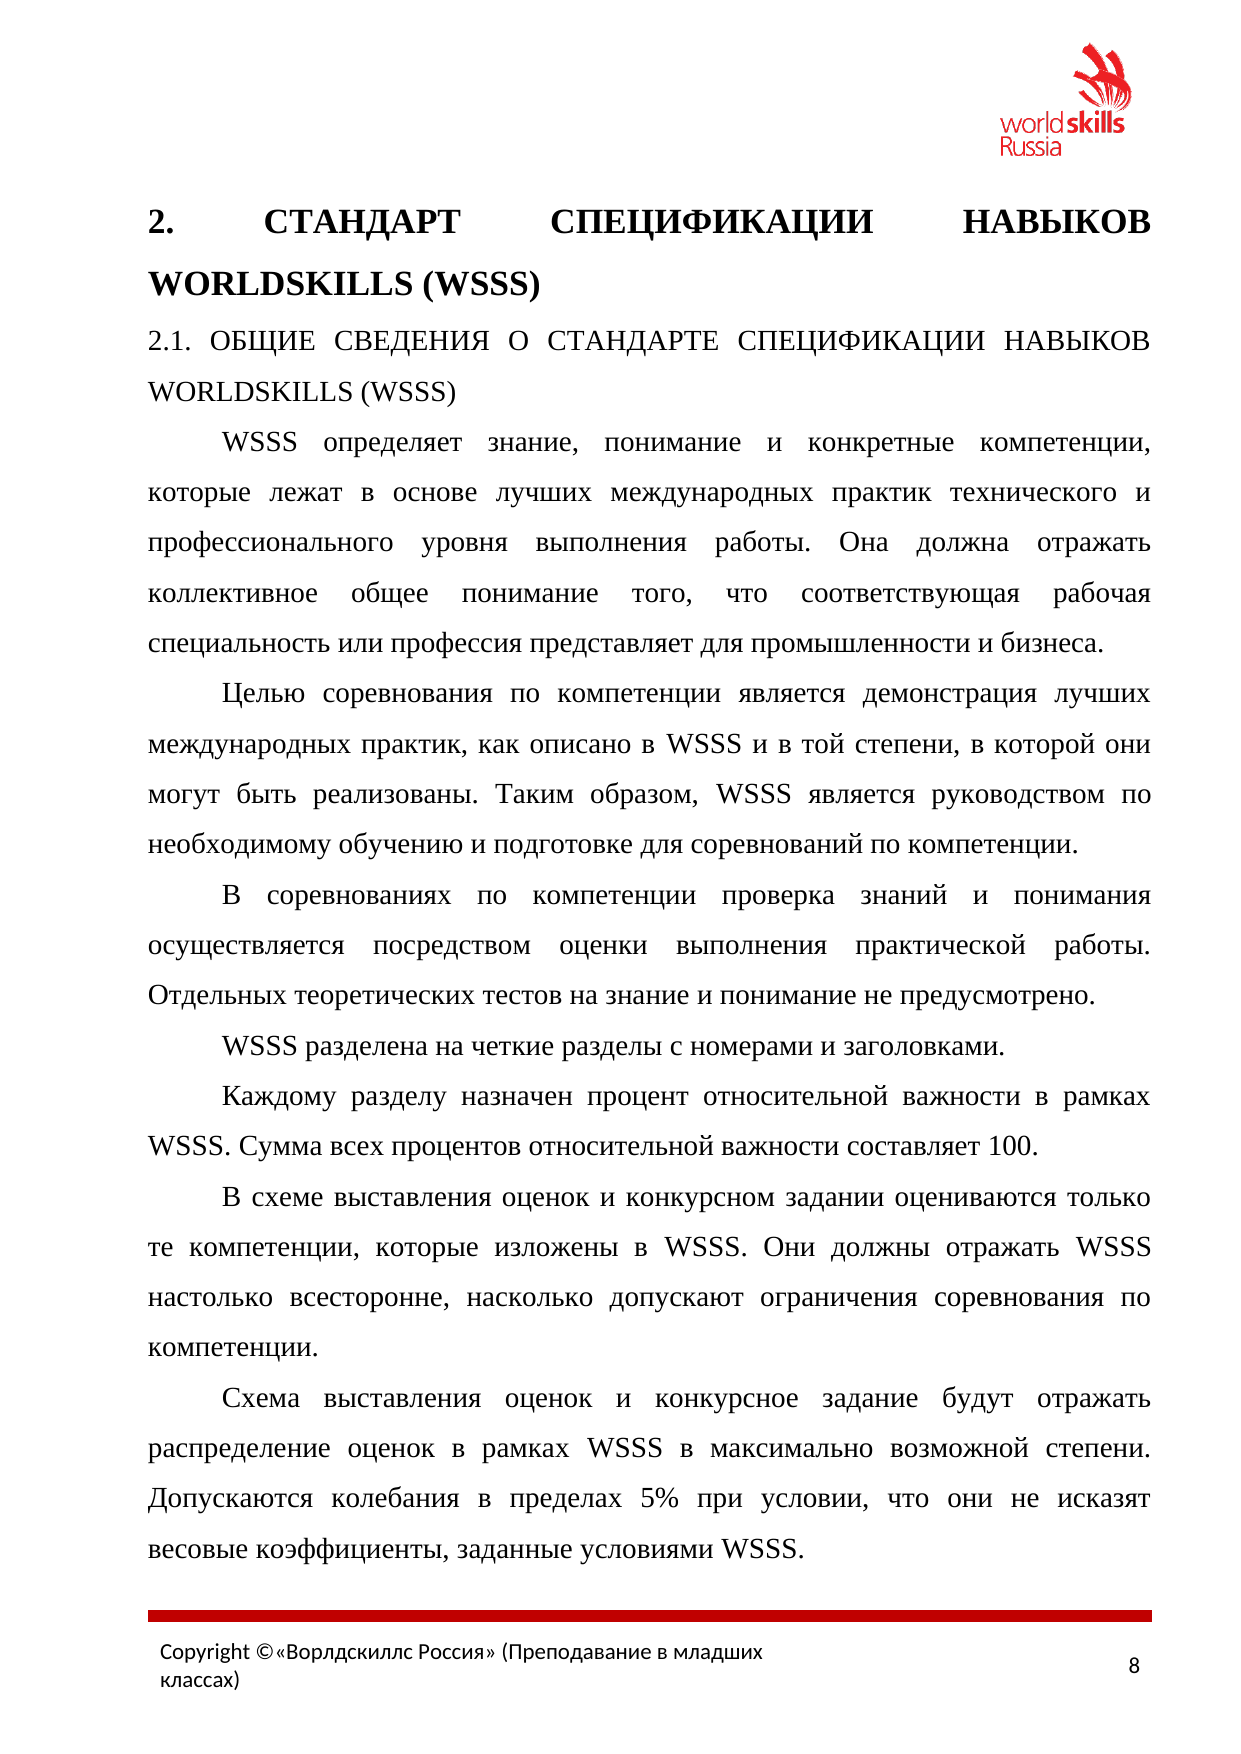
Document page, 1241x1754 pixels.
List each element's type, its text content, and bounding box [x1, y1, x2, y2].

text WSSS определяет знание, понимание и конкретные компетенции, которые лежат в основе лучших международных практик технического и профессионального уровня выполнения работы. Она должна отражать коллективное общее понимание того, что соответствующая рабочая специальность или профессия представляет для промышленности и бизнеса. [148, 424, 1152, 659]
text В соревнованиях по компетенции проверка знаний и понимания осуществляется посредством оценки выполнения практической работы. Отдельных теоретических тестов на знание и понимание не предусмотрено. [148, 877, 1152, 1011]
text Целью соревнования по компетенции является демонстрация лучших международных практик, как описано в WSSS и в той степени, в которой они могут быть реализованы. Таким образом, WSSS является руководством по необходимому обучению и подготовке для соревнований по компетенции. [148, 676, 1152, 860]
text WSSS разделена на четкие разделы с номерами и заголовками. [148, 1028, 1152, 1061]
text 2.1. ОБЩИЕ СВЕДЕНИЯ О СТАНДАРТЕ СПЕЦИФИКАЦИИ НАВЫКОВ WORLDSKILLS (WSSS) [148, 323, 1152, 407]
text Схема выставления оценок и конкурсное задание будут отражать распределение оценок в рамках WSSS в максимально возможной степени. Допускаются колебания в пределах 5% при условии, что они не исказят весовые коэффициенты, заданные условиями WSSS. [148, 1380, 1152, 1564]
picture [1000, 42, 1157, 156]
text В схеме выставления оценок и конкурсном задании оцениваются только те компетенции, которые изложены в WSSS. Они должны отражать WSSS настолько всесторонне, насколько допускают ограничения соревнования по компетенции. [148, 1179, 1152, 1363]
text 2. СТАНДАРТ СПЕЦИФИКАЦИИ НАВЫКОВ WORLDSKILLS (WSSS) [148, 143, 1152, 303]
text Каждому разделу назначен процент относительной важности в рамках WSSS. Сумма всех процентов относительной важности составляет 100. [148, 1078, 1152, 1162]
